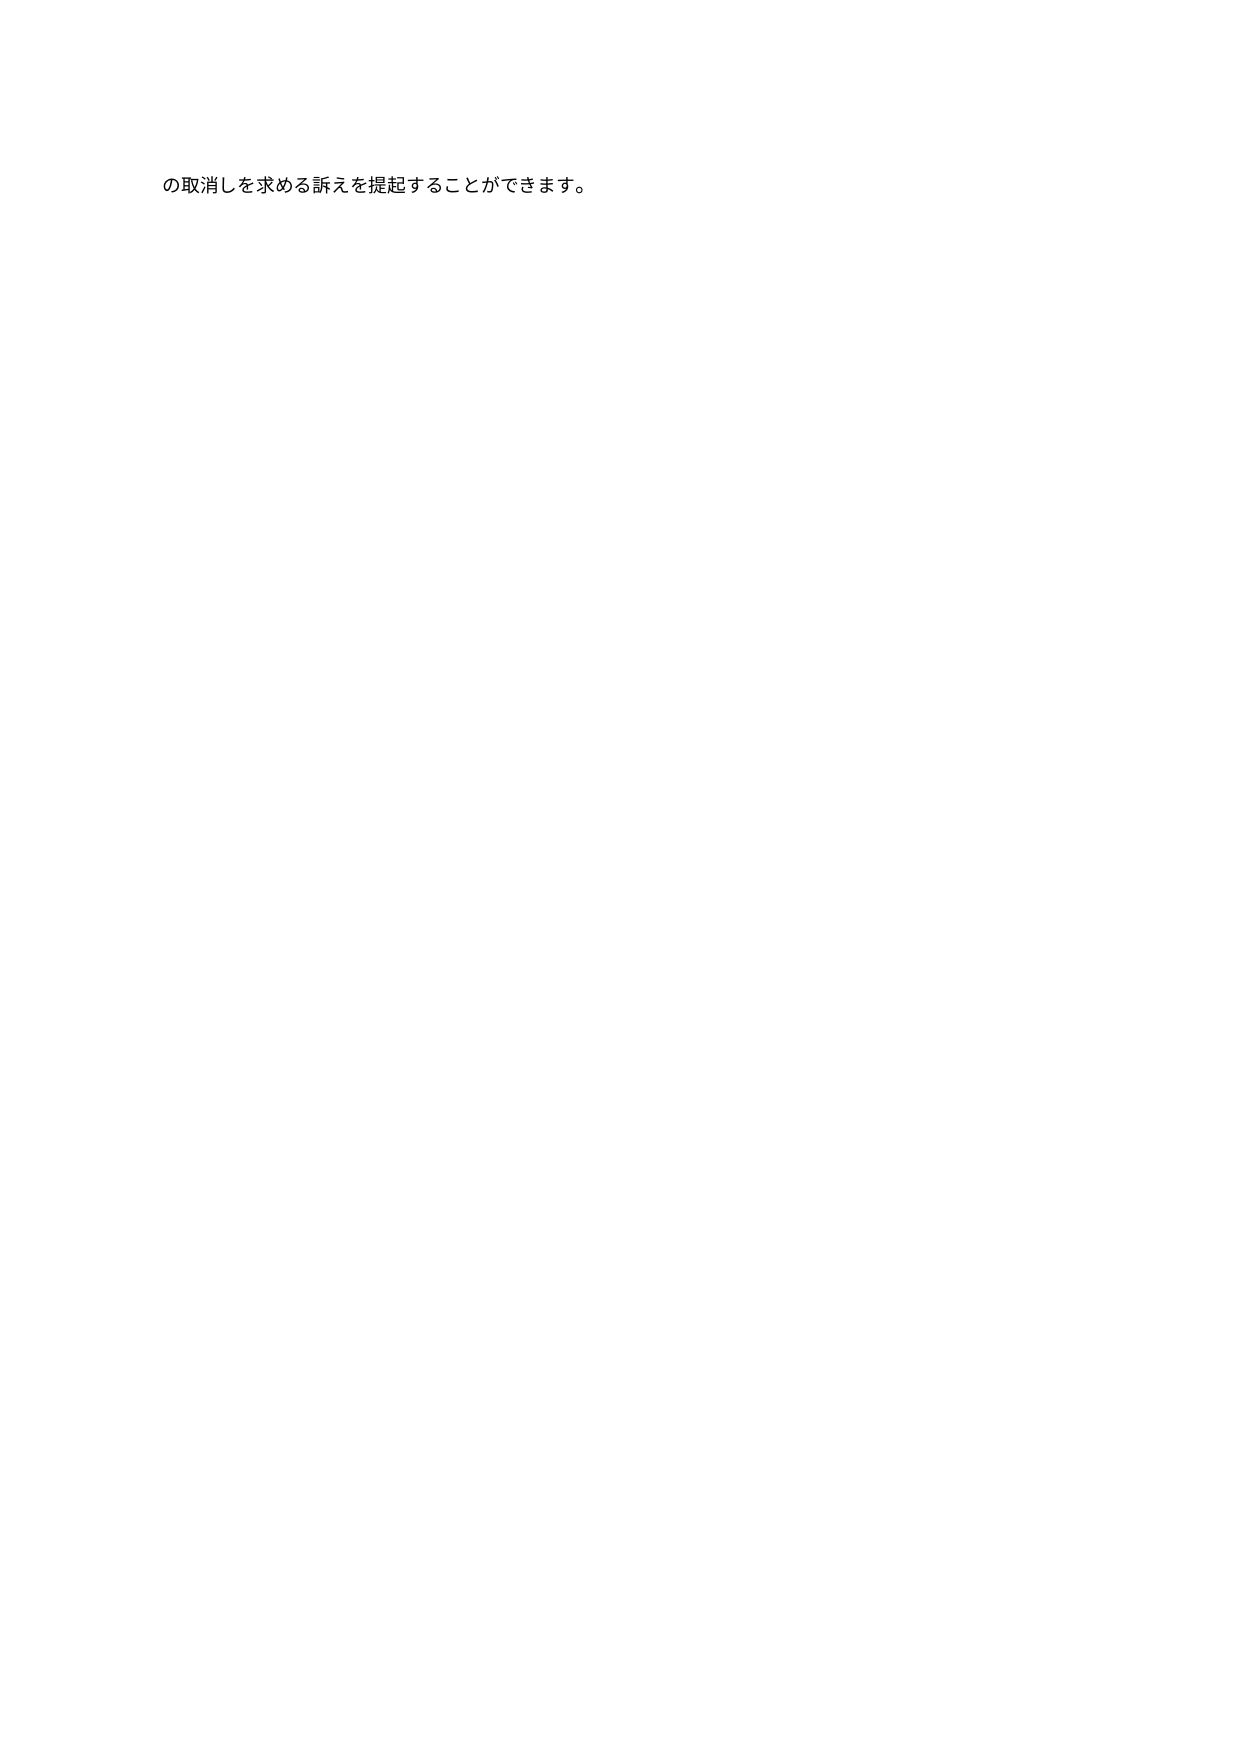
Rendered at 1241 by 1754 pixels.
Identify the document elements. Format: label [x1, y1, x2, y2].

text [148, 164, 1092, 202]
